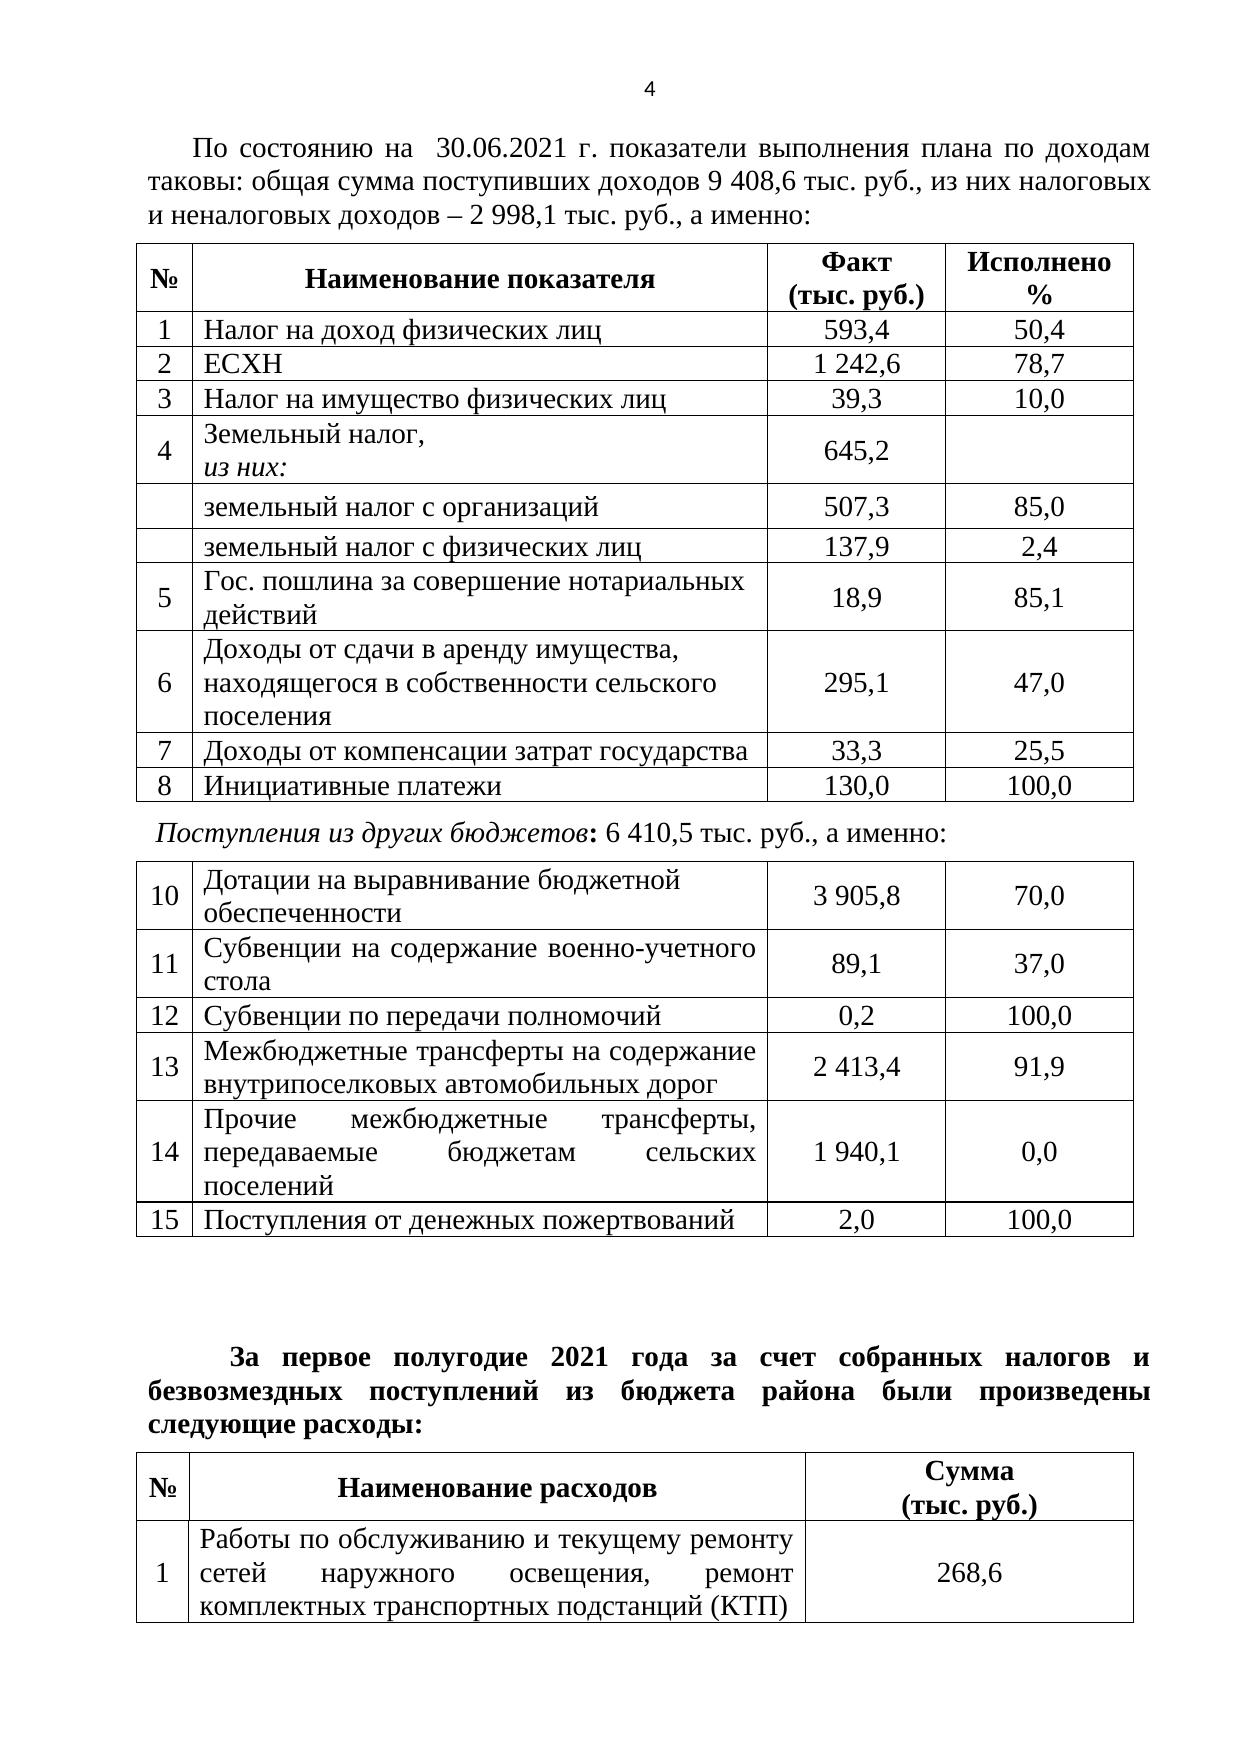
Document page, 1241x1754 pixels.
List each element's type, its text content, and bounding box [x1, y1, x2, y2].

table_cell 100,0 [946, 1203, 1133, 1236]
table_cell 2,4 [946, 529, 1133, 562]
table_cell Инициативные платежи [193, 768, 767, 801]
table_cell 91,9 [946, 1033, 1133, 1100]
table_cell 507,3 [768, 484, 945, 528]
table_cell 37,0 [946, 930, 1133, 997]
table_cell 85,0 [946, 484, 1133, 528]
table_cell 2 [137, 347, 192, 380]
table_cell 13 [137, 1033, 192, 1100]
table_header Дотации на выравнивание бюджетной обеспеченности [193, 862, 767, 929]
table_header Наименование показателя [193, 244, 767, 311]
table_header 10 [137, 862, 192, 929]
table_header № [137, 1453, 189, 1520]
table_header № [137, 244, 192, 311]
table_cell Субвенции на содержание военно-учетного стола [193, 930, 767, 997]
table_cell Прочие межбюджетные трансферты, передаваемые бюджетам сельских поселений [193, 1101, 767, 1201]
table_cell 10,0 [946, 381, 1133, 415]
table_cell Доходы от компенсации затрат государства [193, 733, 767, 767]
table_cell [946, 416, 1133, 483]
table_header Исполнено% [946, 244, 1133, 311]
table_cell 4 [137, 416, 192, 483]
table_cell 7 [137, 733, 192, 767]
table_cell 12 [137, 998, 192, 1032]
table_cell ЕСХН [193, 347, 767, 380]
table_cell 0,2 [768, 998, 945, 1032]
text За первое полугодие 2021 года за счет собранных налогов и безвозмездных поступлений из бюджета района были произведены следующие расходы: [148, 1339, 1152, 1440]
table_cell 33,3 [768, 733, 945, 767]
table_cell 85,1 [946, 563, 1133, 630]
table_cell 1 [137, 1521, 188, 1622]
table_header Сумма (тыс. руб.) [806, 1453, 1133, 1520]
table_cell 78,7 [946, 347, 1133, 380]
table_cell 89,1 [768, 930, 945, 997]
table_cell 593,4 [768, 312, 945, 346]
table_cell 25,5 [946, 733, 1133, 767]
table_header Факт (тыс. руб.) [768, 244, 945, 311]
table_cell земельный налог с организаций [193, 484, 767, 528]
table_cell [137, 529, 192, 562]
table_cell 268,6 [806, 1521, 1133, 1622]
table_cell 100,0 [946, 768, 1133, 801]
table_cell 8 [137, 768, 192, 801]
table_cell 3 [137, 381, 192, 415]
table_cell Налог на имущество физических лиц [193, 381, 767, 415]
table_cell 100,0 [946, 998, 1133, 1032]
table_cell 39,3 [768, 381, 945, 415]
table_cell 2,0 [768, 1203, 945, 1236]
table_cell 2 413,4 [768, 1033, 945, 1100]
table_cell [137, 484, 192, 528]
table_cell 6 [137, 631, 192, 732]
table_cell 18,9 [768, 563, 945, 630]
table_cell 137,9 [768, 529, 945, 562]
table_cell Налог на доход физических лиц [193, 312, 767, 346]
table_cell Межбюджетные трансферты на содержание внутрипоселковых автомобильных дорог [193, 1033, 767, 1100]
table_cell Доходы от сдачи в аренду имущества, находящегося в собственности сельского поселения [193, 631, 767, 732]
table_cell 130,0 [768, 768, 945, 801]
text По состоянию на 30.06.2021 г. показатели выполнения плана по доходам таковы: общая сумма поступивших доходов 9 408,6 тыс. руб., из них налоговых и неналоговых доходов – 2 998,1 тыс. руб., а именно: [148, 130, 1152, 230]
table_header 3 905,8 [768, 862, 945, 929]
table_cell Поступления от денежных пожертвований [193, 1203, 767, 1236]
table_cell 50,4 [946, 312, 1133, 346]
table_cell Субвенции по передачи полномочий [193, 998, 767, 1032]
table_header Наименование расходов [190, 1453, 805, 1520]
table_cell 47,0 [946, 631, 1133, 732]
table_cell Гос. пошлина за совершение нотариальных действий [193, 563, 767, 630]
table_cell 5 [137, 563, 192, 630]
table_cell Земельный налог, из них: [193, 416, 767, 483]
table_cell 1 242,6 [768, 347, 945, 380]
table_cell земельный налог с физических лиц [193, 529, 767, 562]
table_cell 14 [137, 1101, 192, 1201]
table_cell 0,0 [946, 1101, 1133, 1201]
table_cell 1 940,1 [768, 1101, 945, 1201]
text Поступления из других бюджетов: 6 410,5 тыс. руб., а именно: [155, 815, 1152, 848]
table_cell Работы по обслуживанию и текущему ремонту сетей наружного освещения, ремонт комплектных транспортных подстанций (КТП) [189, 1521, 805, 1622]
table_cell 15 [137, 1203, 192, 1236]
table_cell 11 [137, 930, 192, 997]
table_cell 295,1 [768, 631, 945, 732]
table_cell 645,2 [768, 416, 945, 483]
table_cell 1 [137, 312, 192, 346]
table_header 70,0 [946, 862, 1133, 929]
